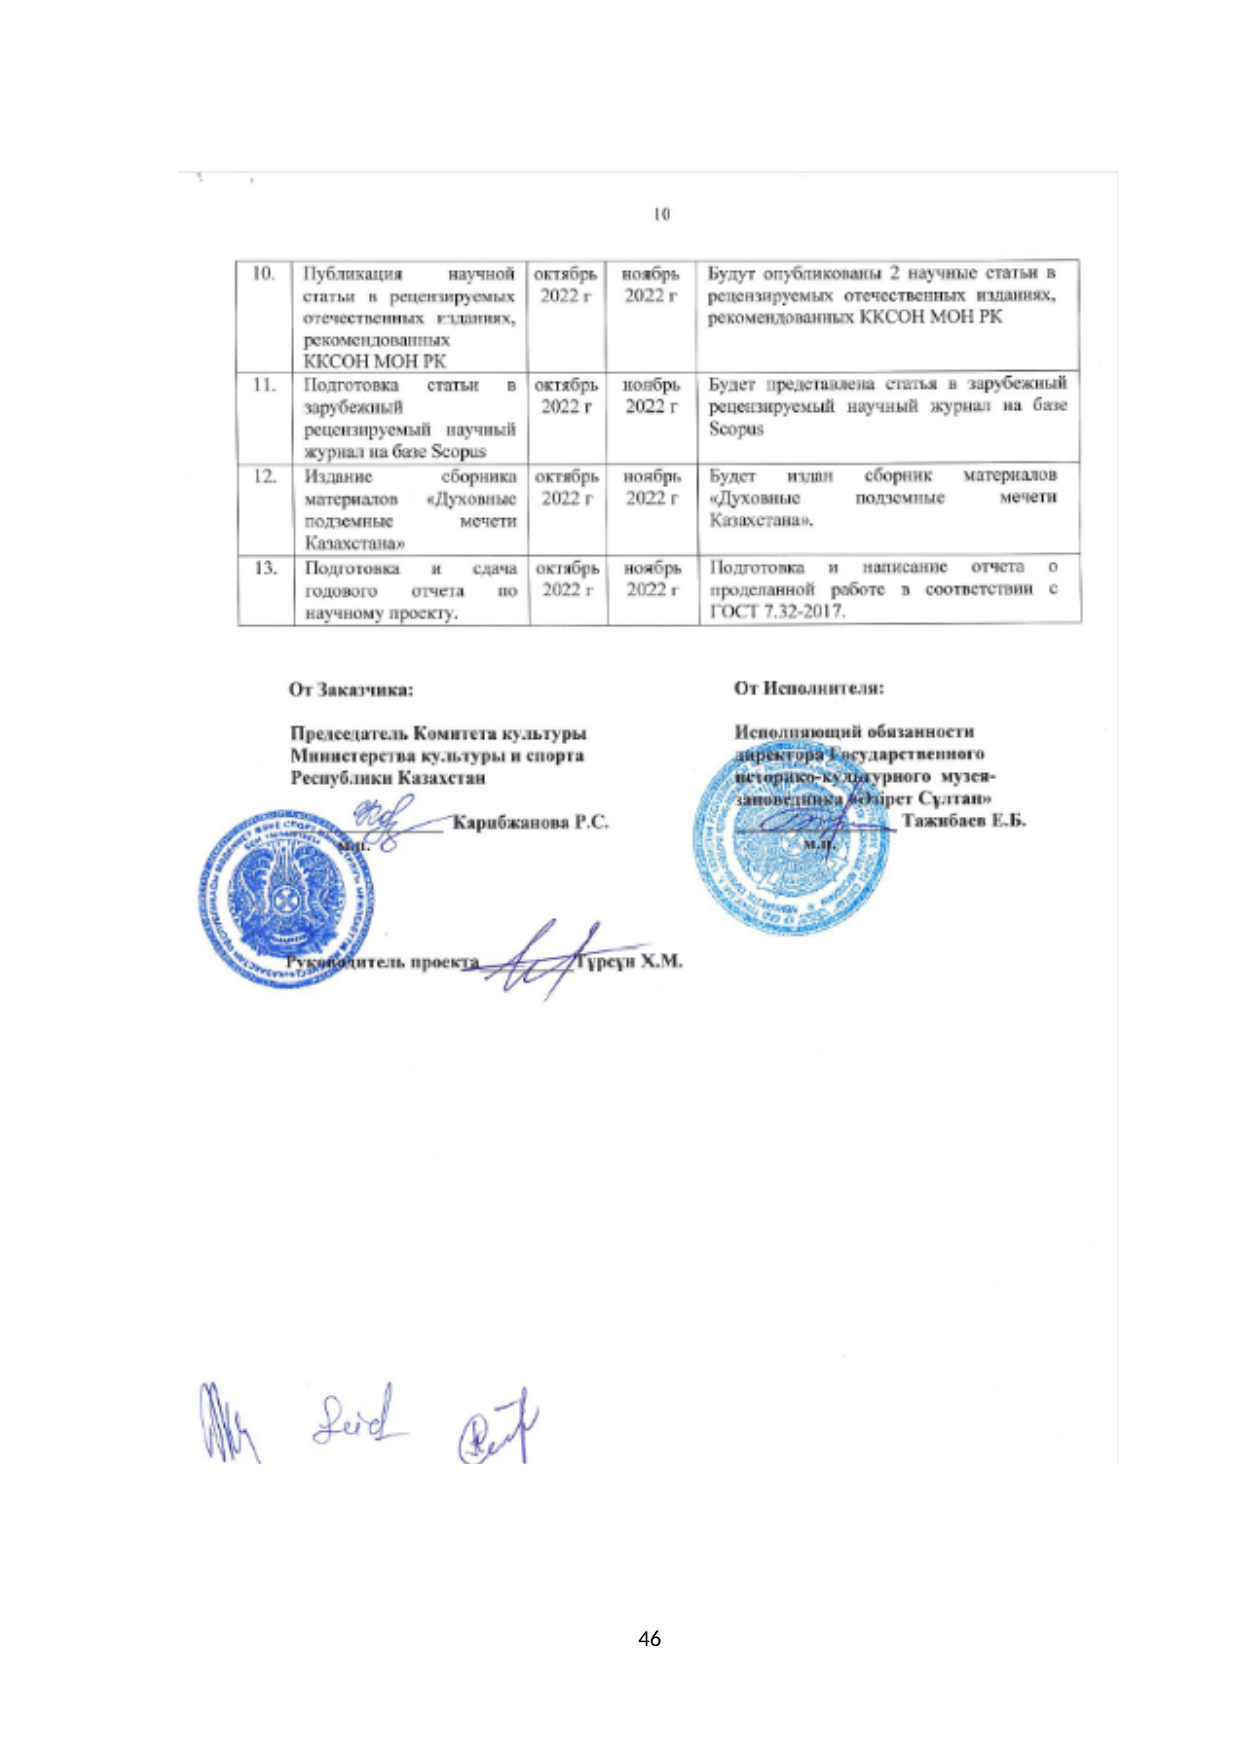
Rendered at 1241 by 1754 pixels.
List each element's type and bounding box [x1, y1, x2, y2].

picture [177, 171, 1119, 1464]
